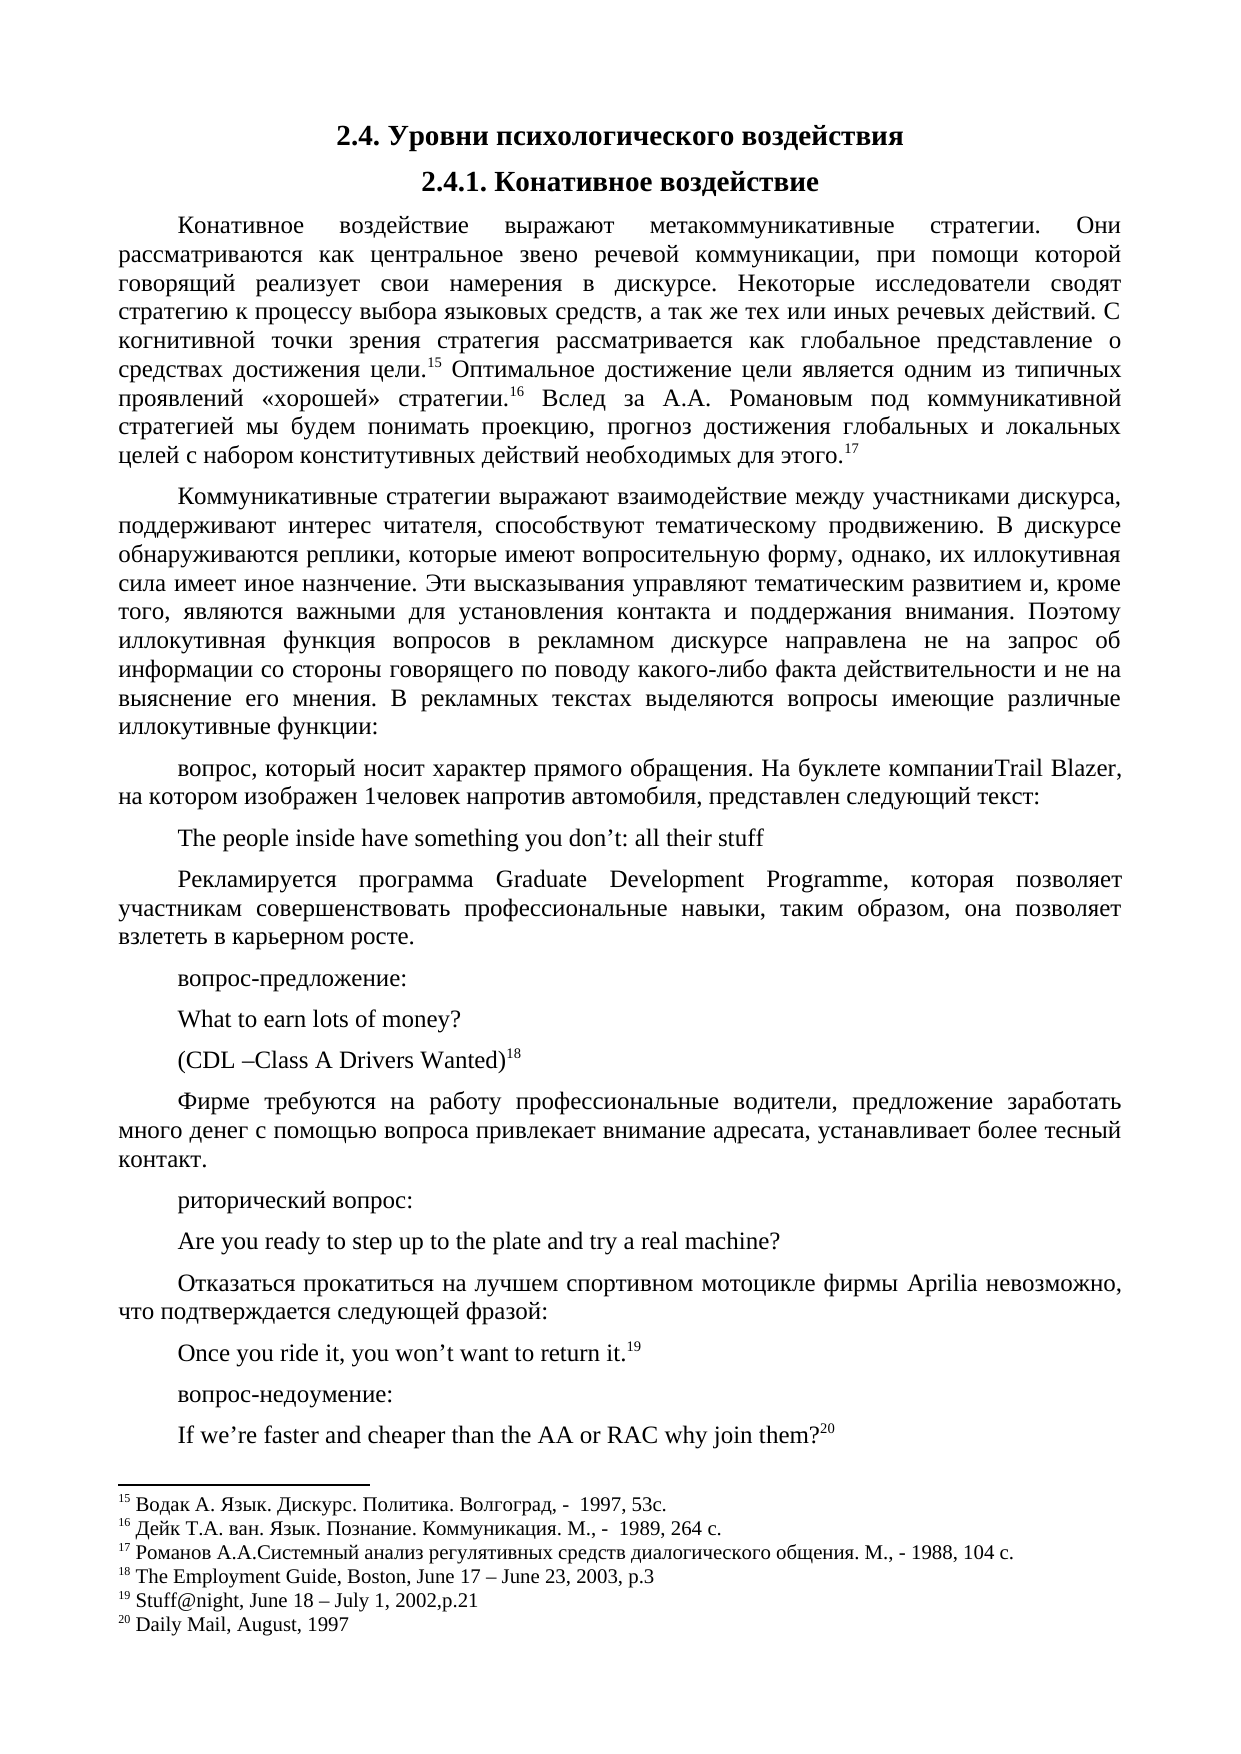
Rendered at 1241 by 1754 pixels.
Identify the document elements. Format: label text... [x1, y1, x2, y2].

text Отказаться прокатиться на лучшем спортивном мотоцикле фирмы Aprilia невозможно, что подтверждается следующей фразой: [118, 1268, 1122, 1325]
text Коммуникативные стратегии выражают взаимодействие между участниками дискурса, поддерживают интерес читателя, способствуют тематическому продвижению. В дискурсе обнаруживаются реплики, которые имеют вопросительную форму, однако, их иллокутивная сила имеет иное назнчение. Эти высказывания управляют тематическим развитием и, кроме того, являются важными для установления контакта и поддержания внимания. Поэтому иллокутивная функция вопросов в рекламном дискурсе направлена не на запрос об информации со стороны говорящего по поводу какого-либо факта действительности и не на выяснение его мнения. В рекламных текстах выделяются вопросы имеющие различные иллокутивные функции: [118, 481, 1122, 740]
text If we’re faster and cheaper than the AA or RAC why join them? [118, 1420, 1122, 1449]
text (CDL –Class A Drivers Wanted) [118, 1045, 1122, 1074]
text Конативное воздействие выражают метакоммуникативные стратегии. Они рассматриваются как центральное звено речевой коммуникации, при помощи которой говорящий реализует свои намерения в дискурсе. Некоторые исследователи сводят стратегию к процессу выбора языковых средств, а так же тех или иных речевых действий. С когнитивной точки зрения стратегия рассматривается как глобальное представление о средствах достижения цели. Оптимальное достижение цели является одним из типичных проявлений «хорошей» стратегии. Вслед за А.А. Романовым под коммуникативной стратегией мы будем понимать проекцию, прогноз достижения глобальных и локальных целей с набором конститутивных действий необходимых для этого. [118, 210, 1122, 469]
text вопрос-недоумение: [118, 1379, 1122, 1408]
text Once you ride it, you won’t want to return it. [118, 1338, 1122, 1366]
text вопрос, который носит характер прямого обращения. На буклете компанииTrail Blazer, на котором изображен 1человек напротив автомобиля, представлен следующий текст: [118, 753, 1122, 810]
text риторический вопрос: [118, 1185, 1122, 1214]
text What to earn lots of money? [118, 1004, 1122, 1033]
text Are you ready to step up to the plate and try a real machine? [118, 1226, 1122, 1255]
text The people inside have something you don’t: all their stuff [118, 823, 1122, 851]
text 2.4. Уровни психологического воздействия [118, 118, 1122, 152]
text Рекламируется программа Graduate Development Programme, которая позволяет участникам совершенствовать профессиональные навыки, таким образом, она позволяет взлететь в карьерном росте. [118, 864, 1122, 950]
text Фирме требуются на работу профессиональные водители, предложение заработать много денег с помощью вопроса привлекает внимание адресата, устанавливает более тесный контакт. [118, 1086, 1122, 1173]
text 2.4.1. Конативное воздействие [118, 164, 1122, 198]
text вопрос-предложение: [118, 963, 1122, 991]
